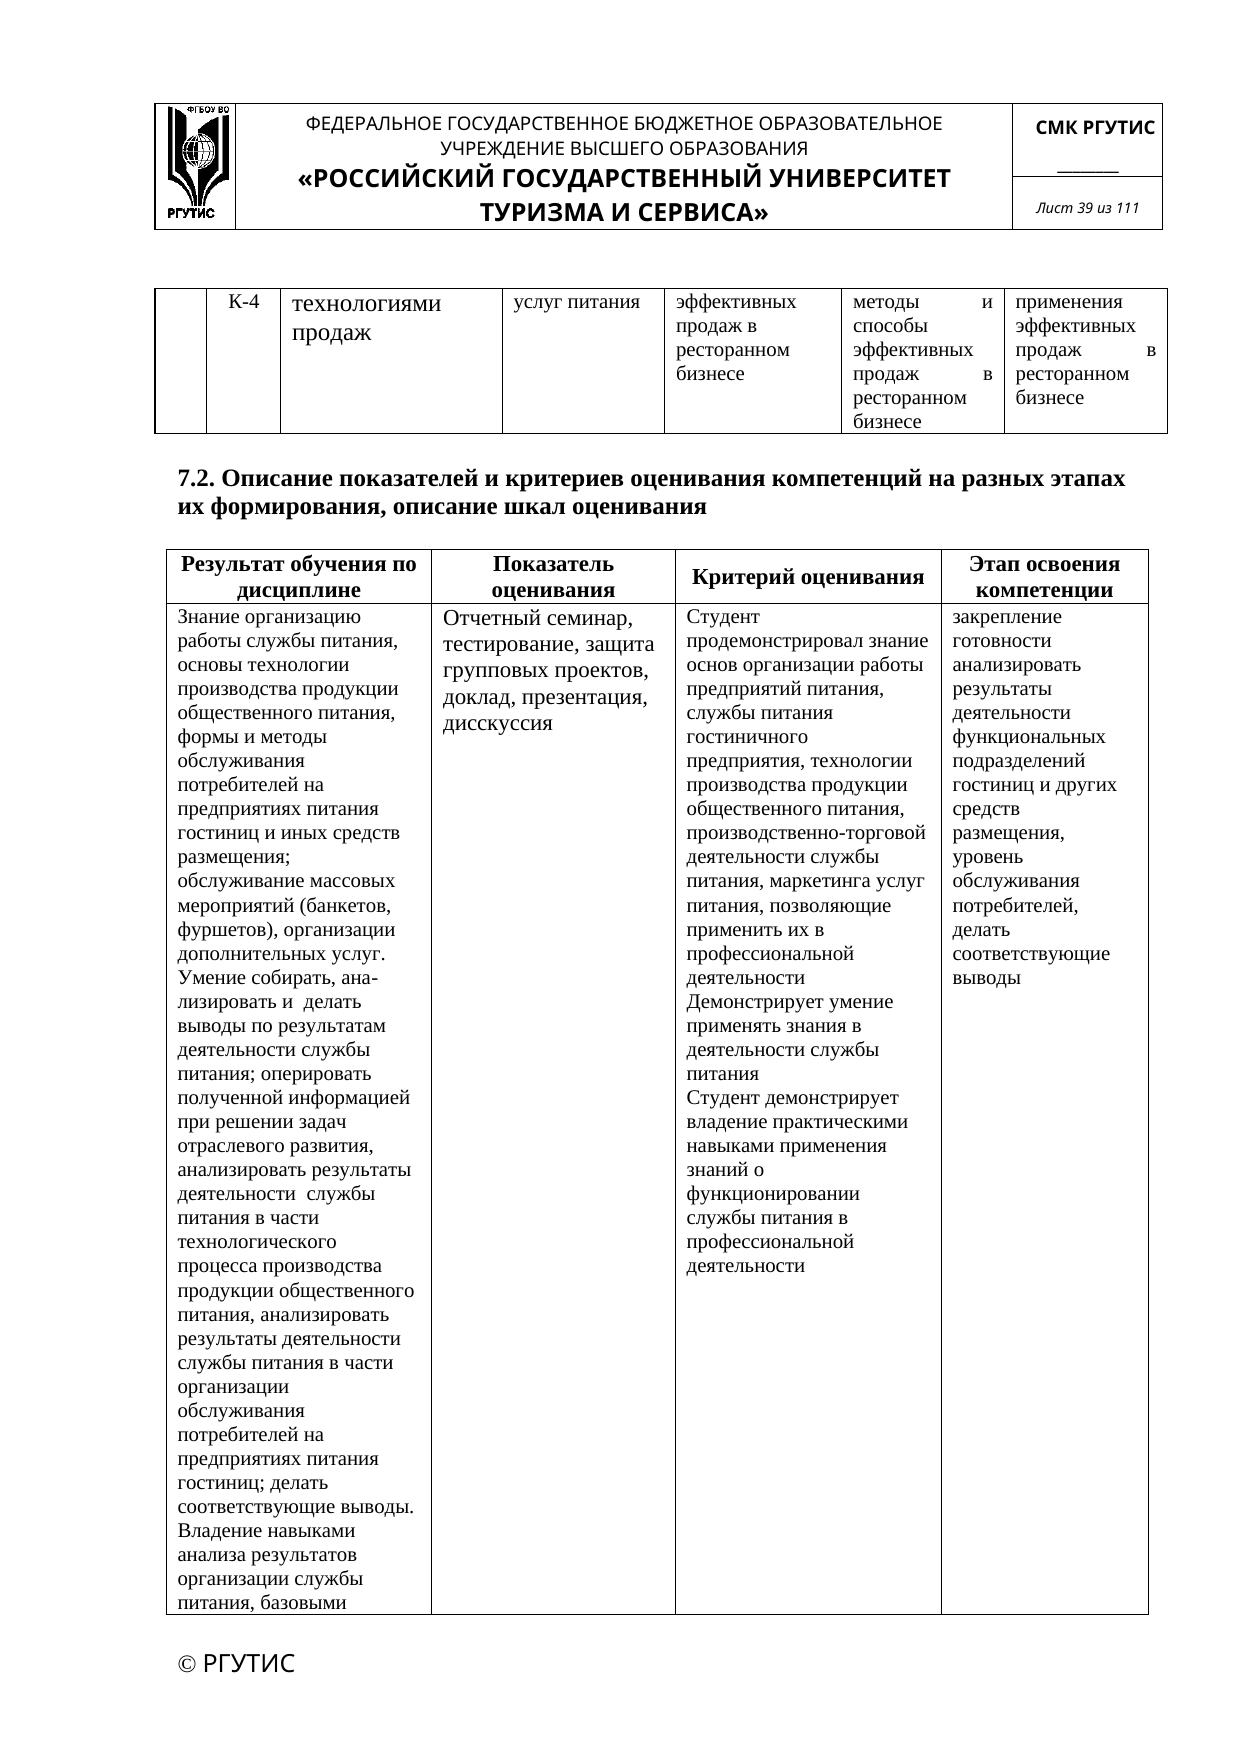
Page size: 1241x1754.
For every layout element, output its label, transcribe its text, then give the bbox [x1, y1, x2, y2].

table_header Критерий оценивания [676, 550, 941, 603]
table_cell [167, 604, 431, 1614]
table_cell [503, 289, 664, 433]
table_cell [1005, 289, 1167, 433]
table_header Результат обучения по дисциплине [167, 550, 431, 603]
table_cell ДОПК-4 [207, 289, 280, 433]
text 7.2. Описание показателей и критериев оценивания компетенций на разных этапах их формирования, описание шкал оценивания [177, 463, 1152, 520]
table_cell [842, 289, 1004, 433]
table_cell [665, 289, 841, 433]
table_cell 3. [156, 289, 206, 433]
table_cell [676, 604, 941, 1614]
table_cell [432, 604, 675, 1614]
table_header Этап освоения компетенции [942, 550, 1148, 603]
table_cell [281, 289, 502, 433]
table_header Показатель оценивания [432, 550, 675, 603]
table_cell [942, 604, 1148, 1614]
